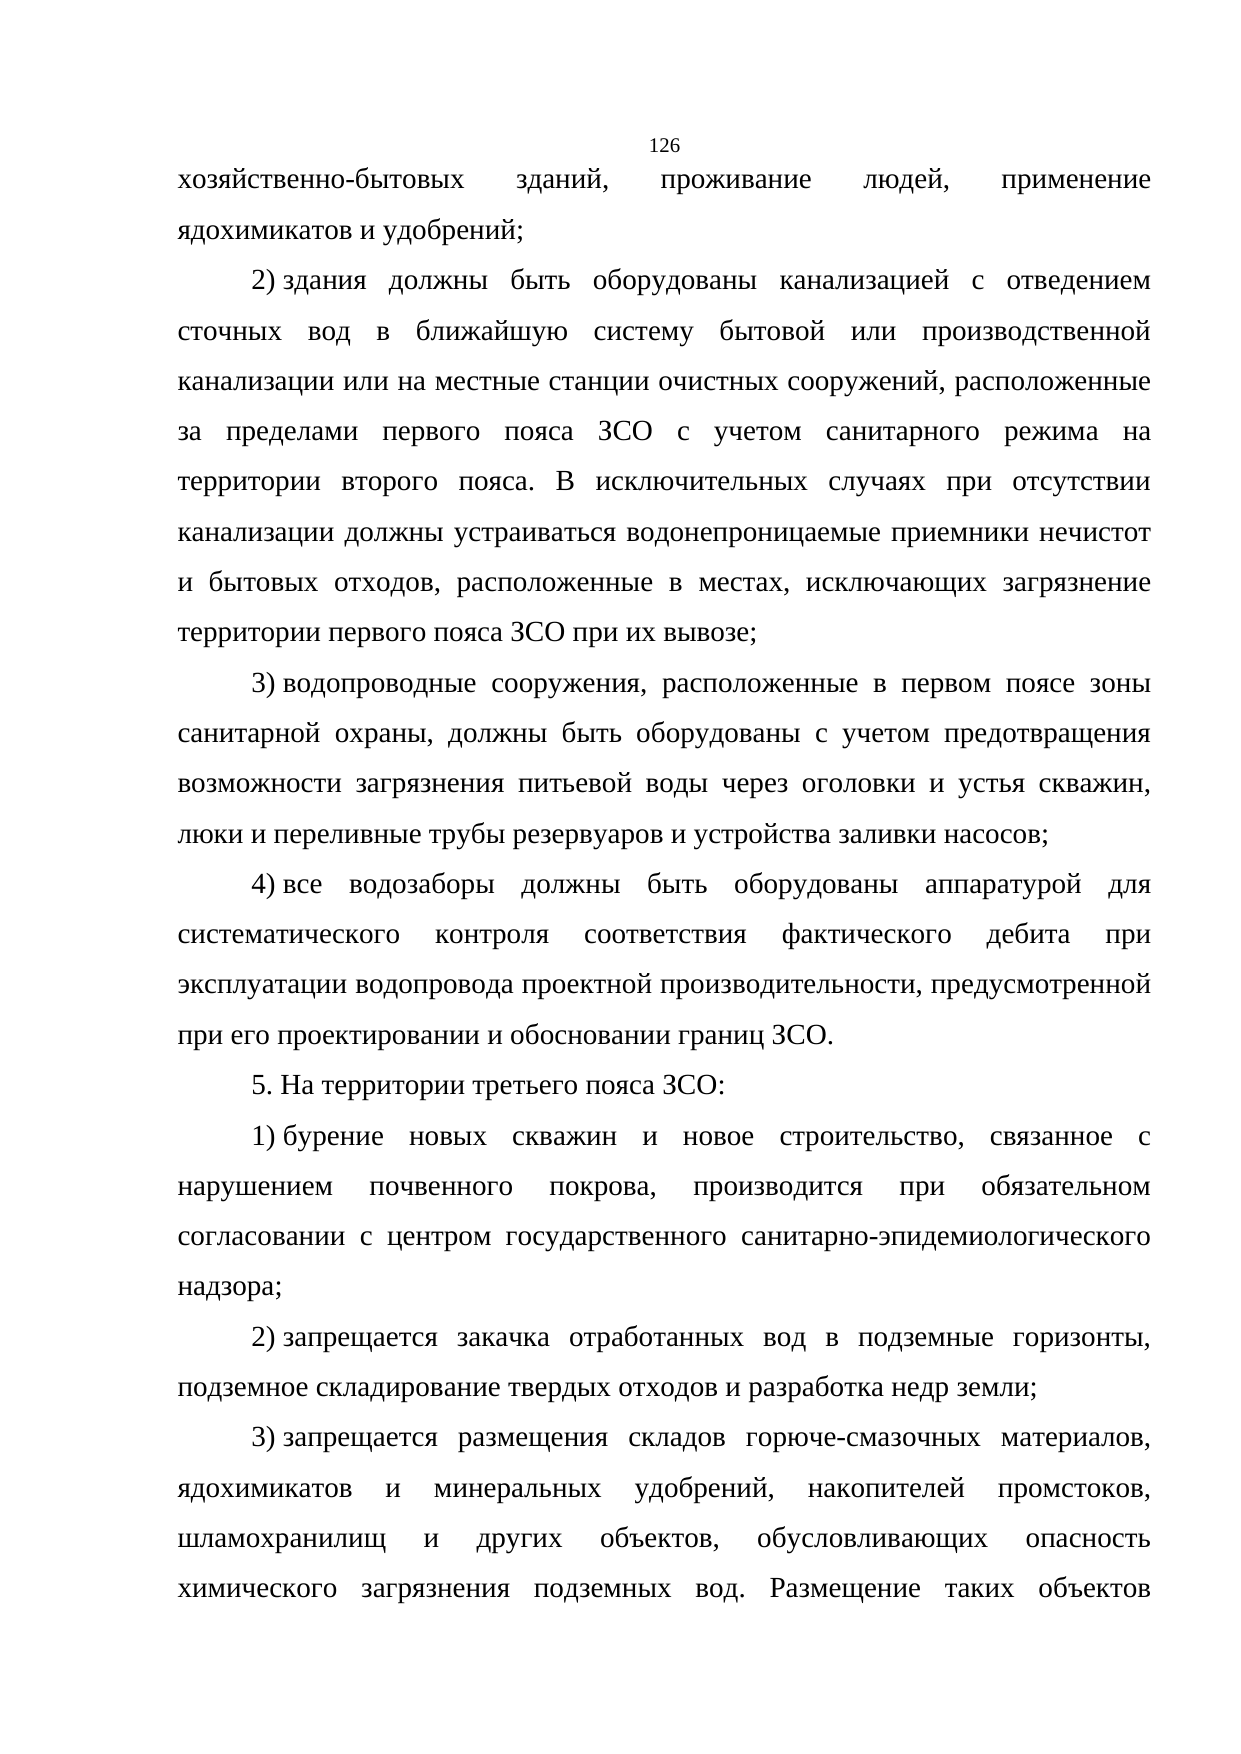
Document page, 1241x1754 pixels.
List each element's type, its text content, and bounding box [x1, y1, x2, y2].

text 1) бурение новых скважин и новое строительство, связанное с нарушением почвенного покрова, производится при обязательном согласовании с центром государственного санитарно-эпидемиологического надзора; [177, 1118, 1152, 1302]
text 2) запрещается закачка отработанных вод в подземные горизонты, подземное складирование твердых отходов и разработка недр земли; [177, 1319, 1152, 1403]
text 5. На территории третьего пояса ЗСО: [177, 1067, 1152, 1101]
text 4) все водозаборы должны быть оборудованы аппаратурой для систематического контроля соответствия фактического дебита при эксплуатации водопровода проектной производительности, предусмотренной при его проектировании и обосновании границ ЗСО. [177, 866, 1152, 1051]
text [177, 162, 1152, 246]
text 3) водопроводные сооружения, расположенные в первом поясе зоны санитарной охраны, должны быть оборудованы с учетом предотвращения возможности загрязнения питьевой воды через оголовки и устья скважин, люки и переливные трубы резервуаров и устройства заливки насосов; [177, 665, 1152, 849]
text 2) здания должны быть оборудованы канализацией с отведением сточных вод в ближайшую систему бытовой или производственной канализации или на местные станции очистных сооружений, расположенные за пределами первого пояса ЗСО с учетом санитарного режима на территории второго пояса. В исключительных случаях при отсутствии канализации должны устраиваться водонепроницаемые приемники нечистот и бытовых отходов, расположенные в местах, исключающих загрязнение территории первого пояса ЗСО при их вывозе; [177, 262, 1152, 648]
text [177, 1419, 1152, 1604]
